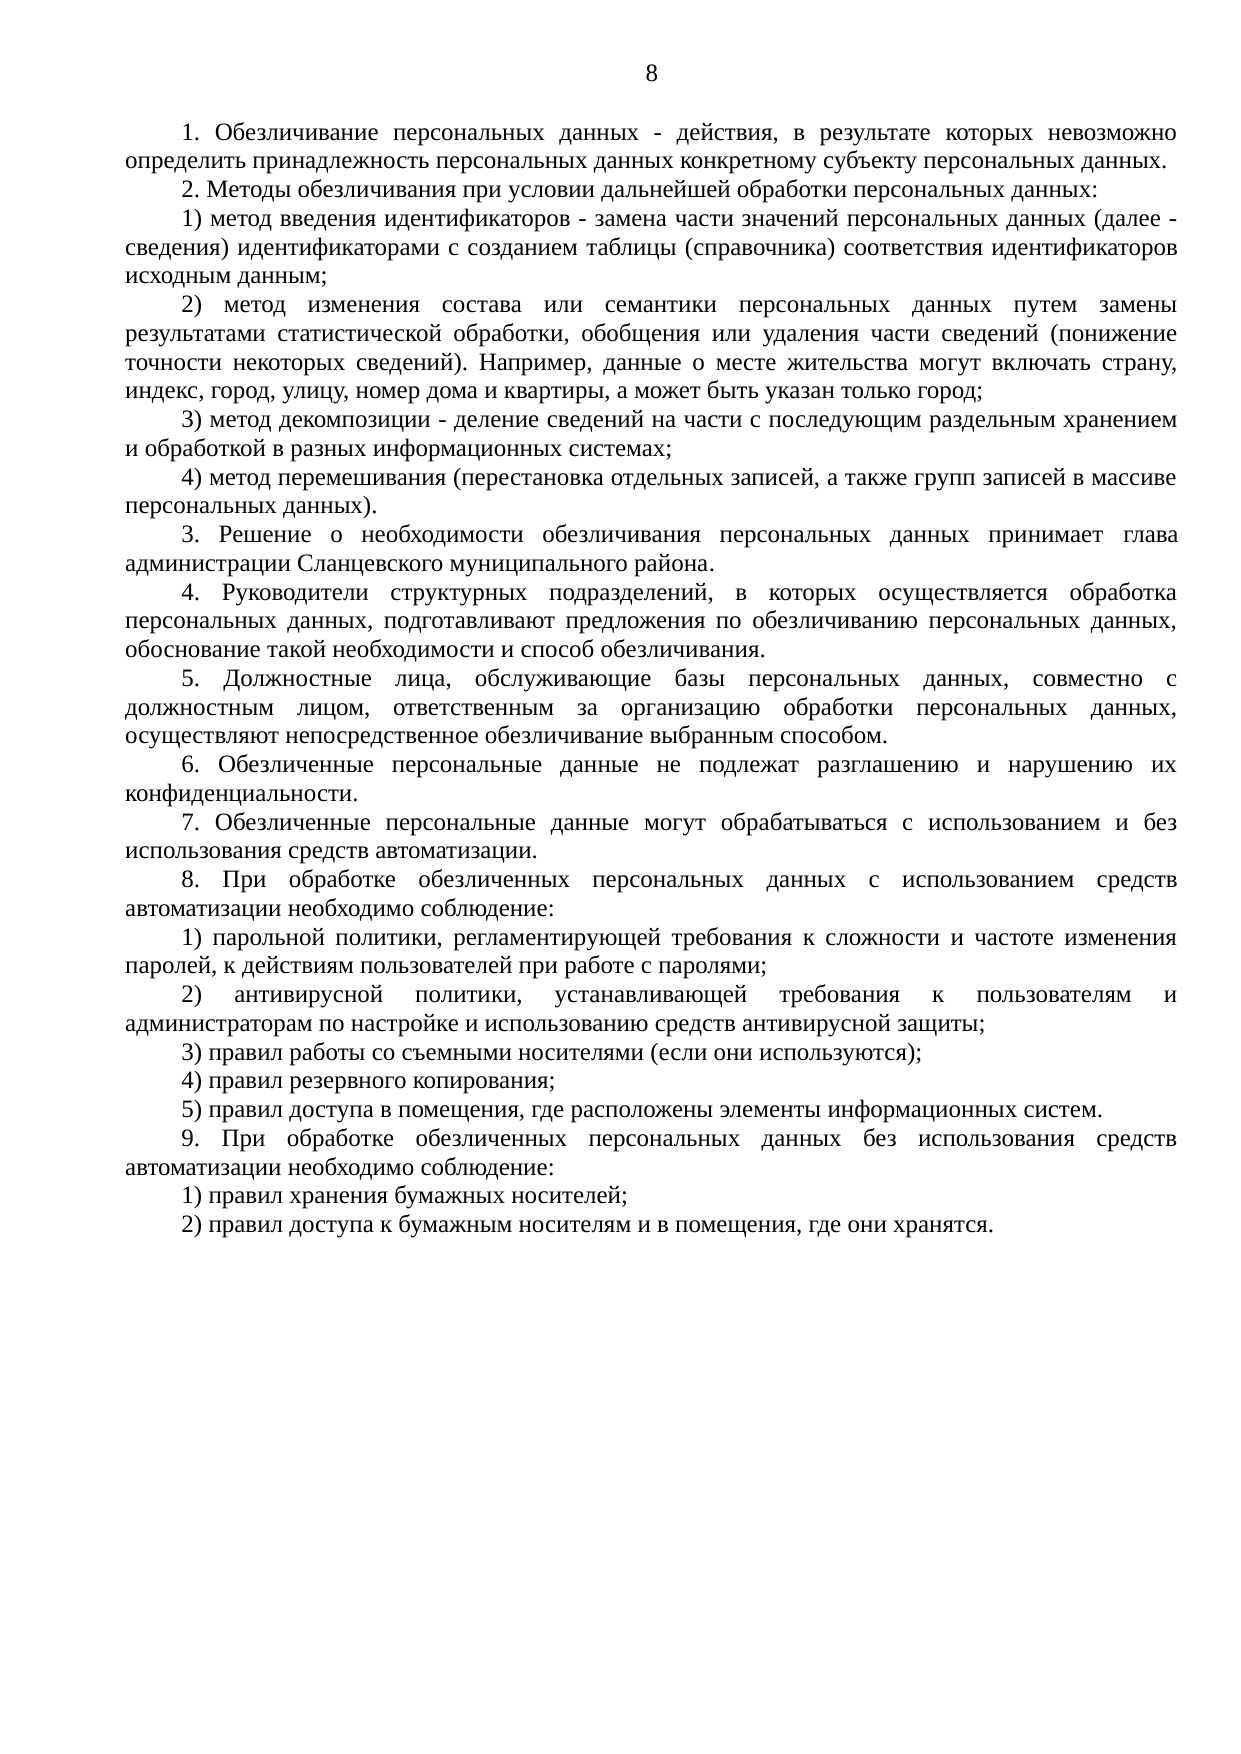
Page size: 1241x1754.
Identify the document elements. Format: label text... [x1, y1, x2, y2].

text 4) метод перемешивания (перестановка отдельных записей, а также групп записей в массиве персональных данных). [125, 462, 1178, 519]
text 2. Методы обезличивания при условии дальнейшей обработки персональных данных: [125, 174, 1178, 203]
text 9. При обработке обезличенных персональных данных без использования средств автоматизации необходимо соблюдение: [125, 1123, 1178, 1180]
text 2) метод изменения состава или семантики персональных данных путем замены результатами статистической обработки, обобщения или удаления части сведений (понижение точности некоторых сведений). Например, данные о месте жительства могут включать страну, индекс, город, улицу, номер дома и квартиры, а может быть указан только город; [125, 289, 1178, 404]
text 4) правил резервного копирования; [125, 1065, 1178, 1094]
text 8. При обработке обезличенных персональных данных с использованием средств автоматизации необходимо соблюдение: [125, 864, 1178, 922]
text 1) парольной политики, регламентирующей требования к сложности и частоте изменения паролей, к действиям пользователей при работе с паролями; [125, 922, 1178, 979]
text 4. Руководители структурных подразделений, в которых осуществляется обработка персональных данных, подготавливают предложения по обезличиванию персональных данных, обоснование такой необходимости и способ обезличивания. [125, 577, 1178, 663]
text 3. Решение о необходимости обезличивания персональных данных принимает глава администрации Сланцевского муниципального района. [125, 519, 1178, 577]
text 6. Обезличенные персональные данные не подлежат разглашению и нарушению их конфиденциальности. [125, 749, 1178, 807]
text 2) правил доступа к бумажным носителям и в помещения, где они хранятся. [125, 1209, 1178, 1238]
text 3) правил работы со съемными носителями (если они используются); [125, 1037, 1178, 1065]
text 1. Обезличивание персональных данных - действия, в результате которых невозможно определить принадлежность персональных данных конкретному субъекту персональных данных. [125, 117, 1178, 174]
text 7. Обезличенные персональные данные могут обрабатываться с использованием и без использования средств автоматизации. [125, 807, 1178, 864]
text 1) правил хранения бумажных носителей; [125, 1180, 1178, 1209]
text 5) правил доступа в помещения, где расположены элементы информационных систем. [125, 1094, 1178, 1123]
text 5. Должностные лица, обслуживающие базы персональных данных, совместно с должностным лицом, ответственным за организацию обработки персональных данных, осуществляют непосредственное обезличивание выбранным способом. [125, 663, 1178, 749]
text 1) метод введения идентификаторов - замена части значений персональных данных (далее - сведения) идентификаторами с созданием таблицы (справочника) соответствия идентификаторов исходным данным; [125, 203, 1178, 289]
text 2) антивирусной политики, устанавливающей требования к пользователям и администраторам по настройке и использованию средств антивирусной защиты; [125, 979, 1178, 1037]
text 3) метод декомпозиции - деление сведений на части с последующим раздельным хранением и обработкой в разных информационных системах; [125, 404, 1178, 462]
